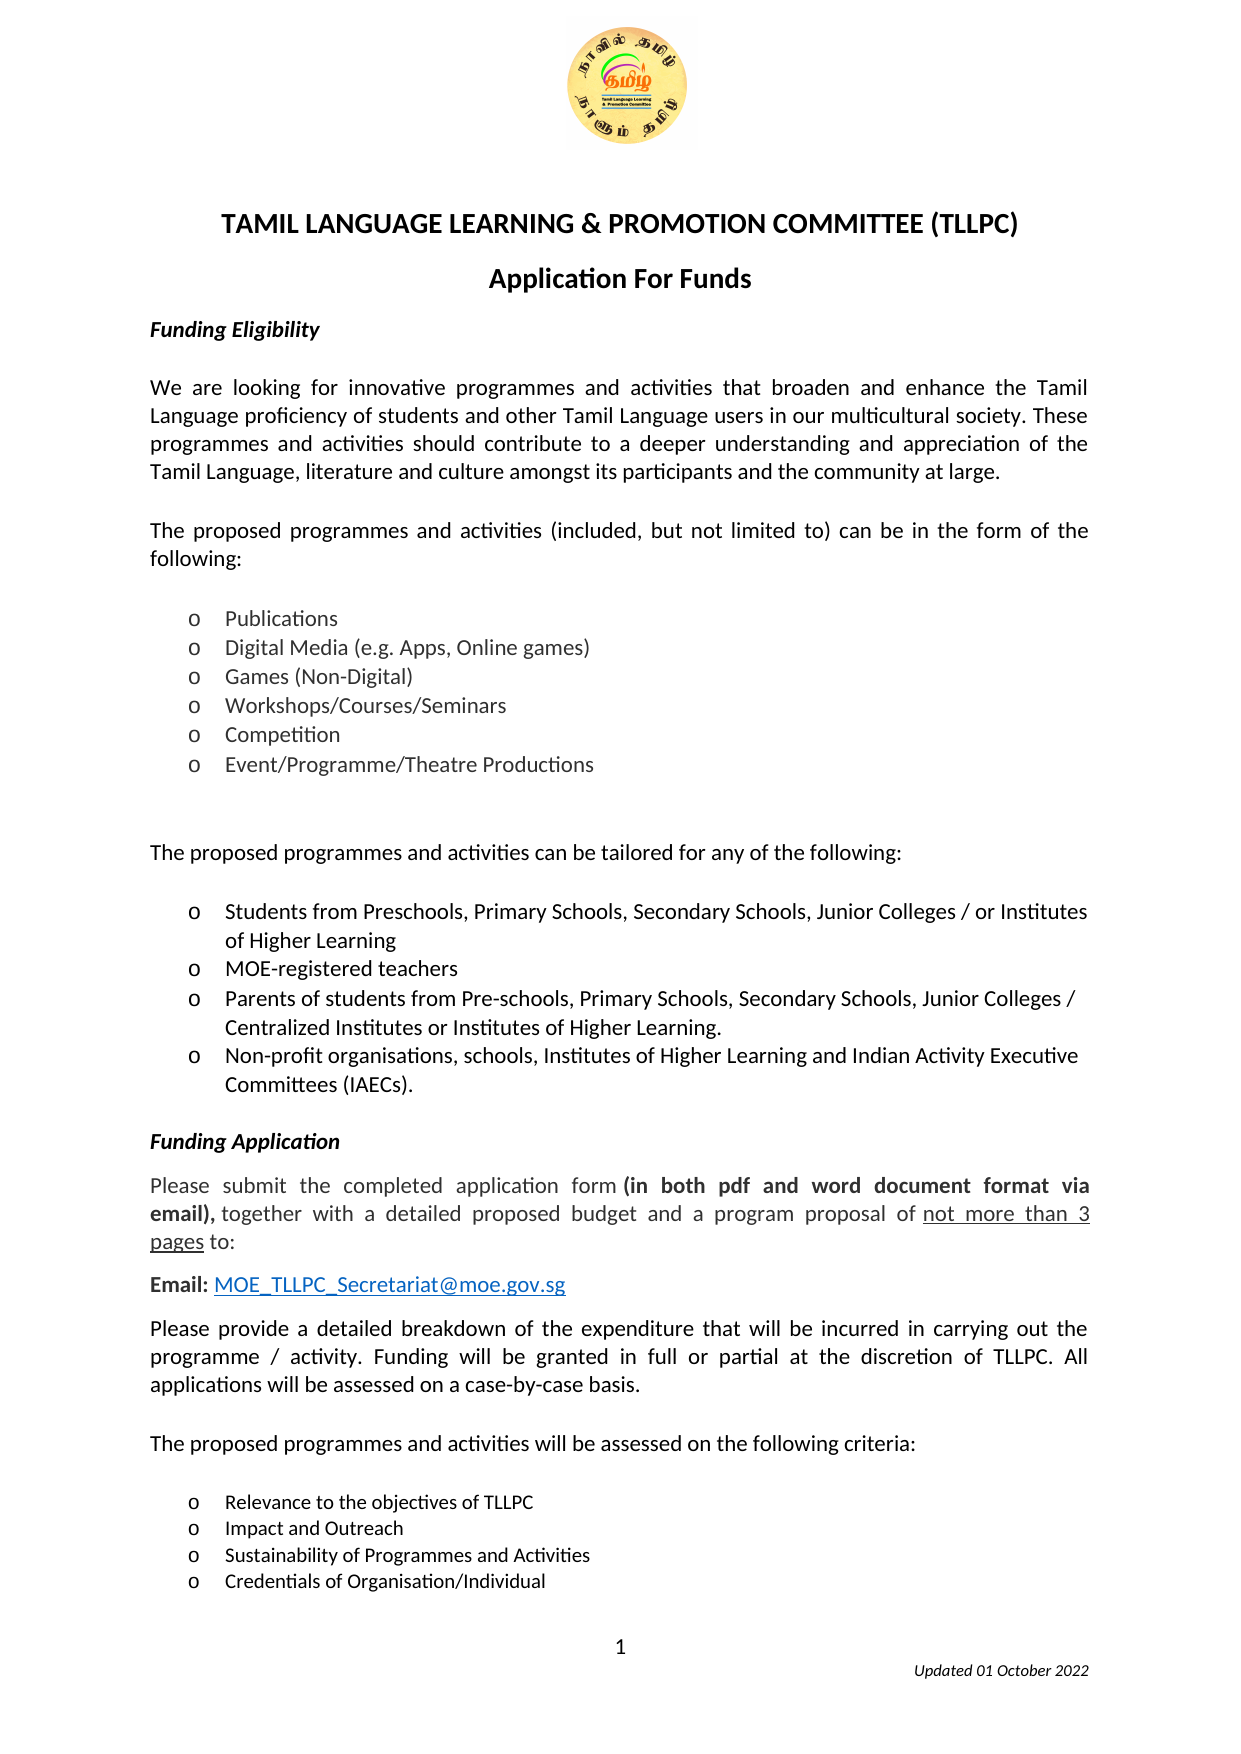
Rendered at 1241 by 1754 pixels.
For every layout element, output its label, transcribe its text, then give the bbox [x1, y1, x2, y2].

list Impact and Outreach [187, 1515, 1090, 1542]
list Event/Programme/Theatre Productions [187, 750, 1090, 779]
text Please submit the completed application form (in both pdf and word document format via email), together with a detailed proposed budget and a program proposal of not more than 3 pages to: [150, 1171, 1090, 1255]
list MOE-registered teachers [187, 954, 1090, 984]
text Application For Funds [150, 260, 1090, 296]
list Non-profit organisations, schools, Institutes of Higher Learning and Indian Activity Executive Committees (IAECs). [187, 1041, 1090, 1098]
text The proposed programmes and activities (included, but not limited to) can be in the form of the following: [150, 517, 1090, 573]
list Relevance to the objectives of TLLPC [187, 1489, 1090, 1515]
text Funding Application [150, 1127, 1090, 1155]
list Digital Media (e.g. Apps, Online games) [187, 633, 1090, 662]
text Please provide a detailed breakdown of the expenditure that will be incurred in carrying out the programme / activity. Funding will be granted in full or partial at the discretion of TLLPC. All applications will be assessed on a case-by-case basis. [150, 1314, 1090, 1398]
picture [565, 14, 702, 150]
list Games (Non-Digital) [187, 662, 1090, 691]
list Sustainability of Programmes and Activities [187, 1542, 1090, 1568]
list Workshops/Courses/Seminars [187, 691, 1090, 721]
text Email: MOE_TLLPC_Secretariat@moe.gov.sg [150, 1271, 1090, 1299]
text The proposed programmes and activities will be assessed on the following criteria: [150, 1429, 1090, 1458]
text Funding Eligibility [150, 315, 1090, 343]
text The proposed programmes and activities can be tailored for any of the following: [150, 838, 1090, 866]
list Publications [187, 604, 1090, 633]
list Credentials of Organisation/Individual [187, 1568, 1090, 1595]
text We are looking for innovative programmes and activities that broaden and enhance the Tamil Language proficiency of students and other Tamil Language users in our multicultural society. These programmes and activities should contribute to a deeper understanding and appreciation of the Tamil Language, literature and culture amongst its participants and the community at large. [150, 373, 1090, 485]
list Competition [187, 721, 1090, 750]
list Students from Preschools, Primary Schools, Secondary Schools, Junior Colleges / or Institutes of Higher Learning [187, 897, 1090, 954]
list Parents of students from Pre-schools, Primary Schools, Secondary Schools, Junior Colleges / Centralized Institutes or Institutes of Higher Learning. [187, 984, 1090, 1041]
text TAMIL LANGUAGE LEARNING & PROMOTION COMMITTEE (TLLPC) [150, 205, 1090, 240]
